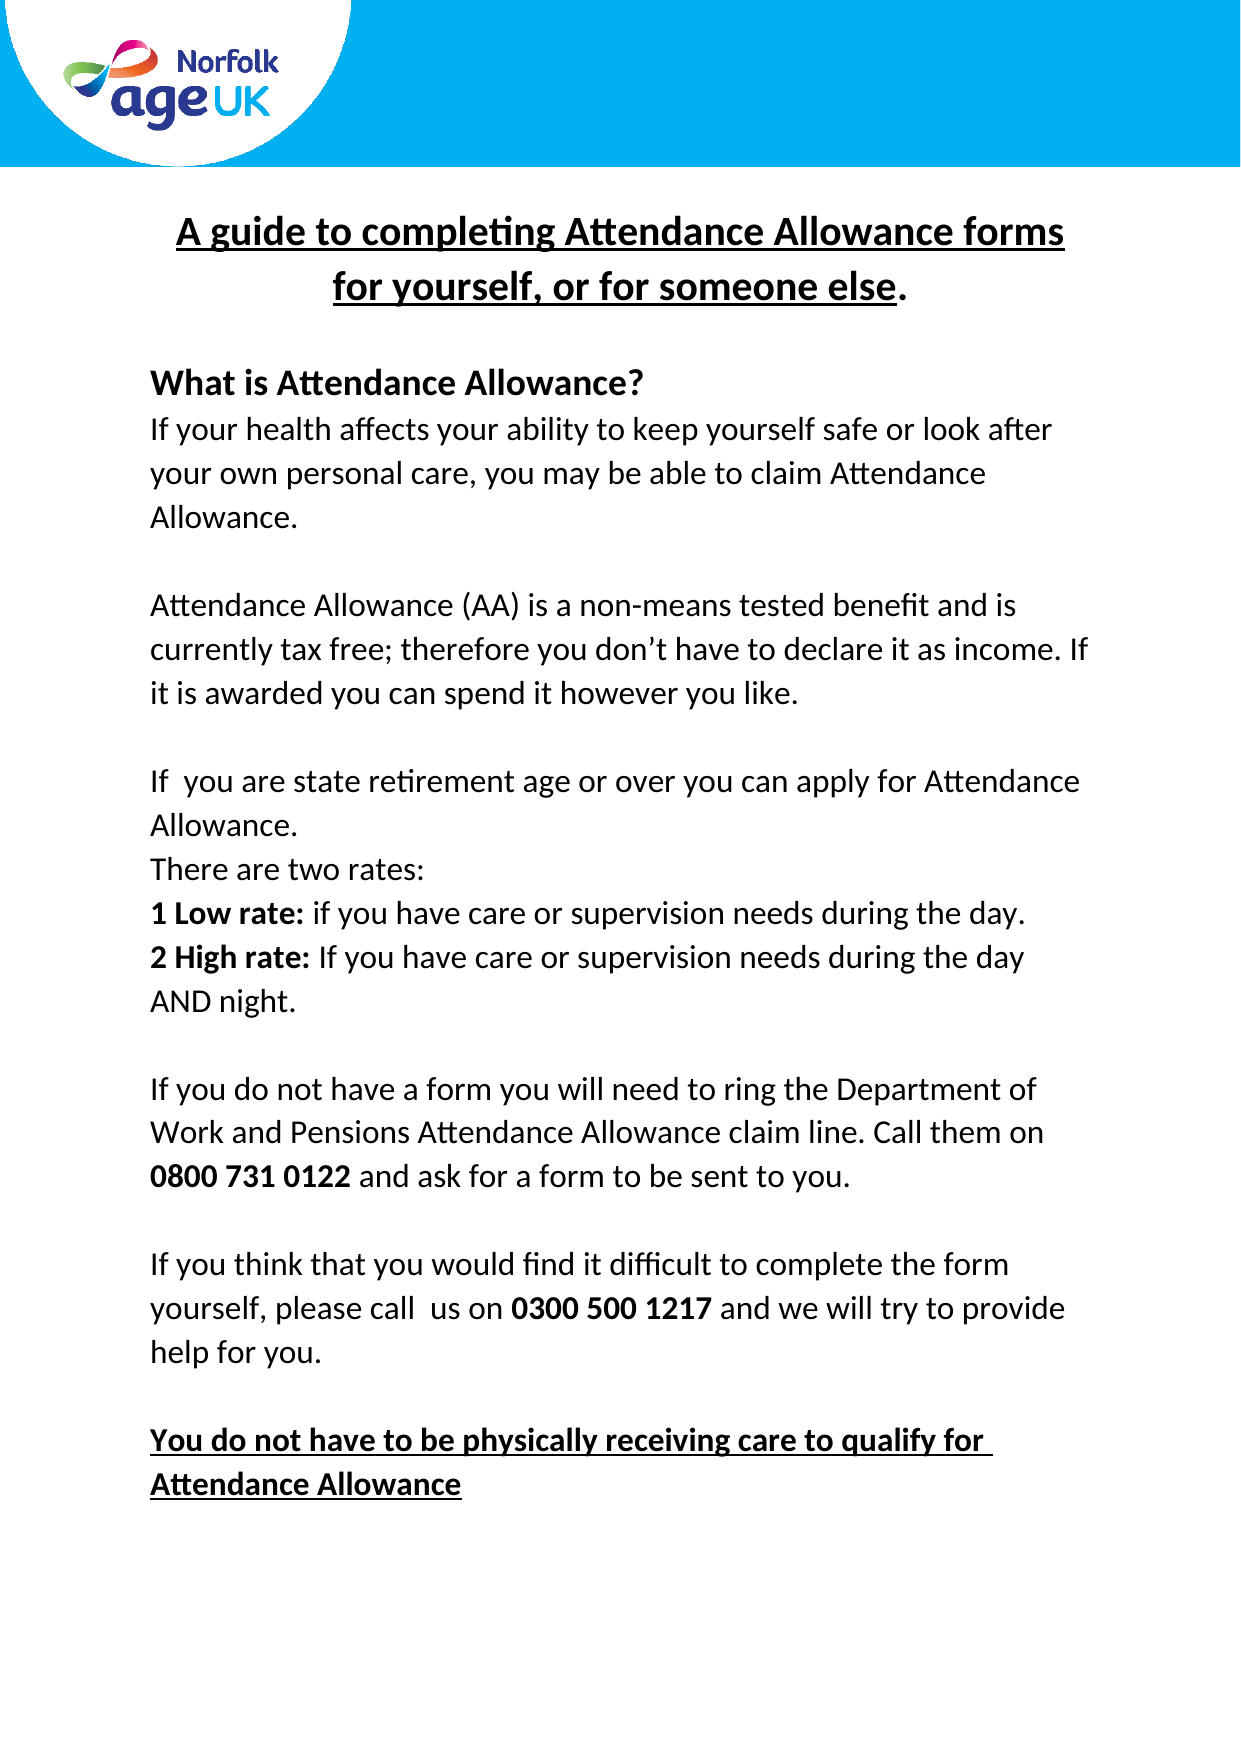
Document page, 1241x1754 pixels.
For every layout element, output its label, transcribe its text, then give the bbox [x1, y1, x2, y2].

picture [0, 0, 358, 172]
text If your health affects your ability to keep yourself safe or look after your own personal care, you may be able to claim Attendance Allowance. [150, 408, 1090, 537]
text 1 Low rate: if you have care or supervision needs during the day. [150, 892, 1090, 932]
text You do not have to be physically receiving care to qualify for Attendance Allowance [150, 1419, 1090, 1504]
text What is Attendance Allowance? [150, 359, 1090, 404]
text If you are state retirement age or over you can apply for Attendance Allowance. [150, 760, 1090, 844]
text If you think that you would find it difficult to complete the form yourself, please call us on 0300 500 1217 and we will try to provide help for you. [150, 1243, 1090, 1372]
text If you do not have a form you will need to ring the Department of Work and Pensions Attendance Allowance claim line. Call them on 0800 731 0122 and ask for a form to be sent to you. [150, 1067, 1090, 1196]
text There are two rates: [150, 848, 1090, 888]
text A guide to completing Attendance Allowance forms for yourself, or for someone else. [150, 205, 1090, 311]
text 2 High rate: If you have care or supervision needs during the day AND night. [150, 936, 1090, 1020]
text Attendance Allowance (AA) is a non-means tested benefit and is currently tax free; therefore you don’t have to declare it as income. If it is awarded you can spend it however you like. [150, 584, 1090, 713]
